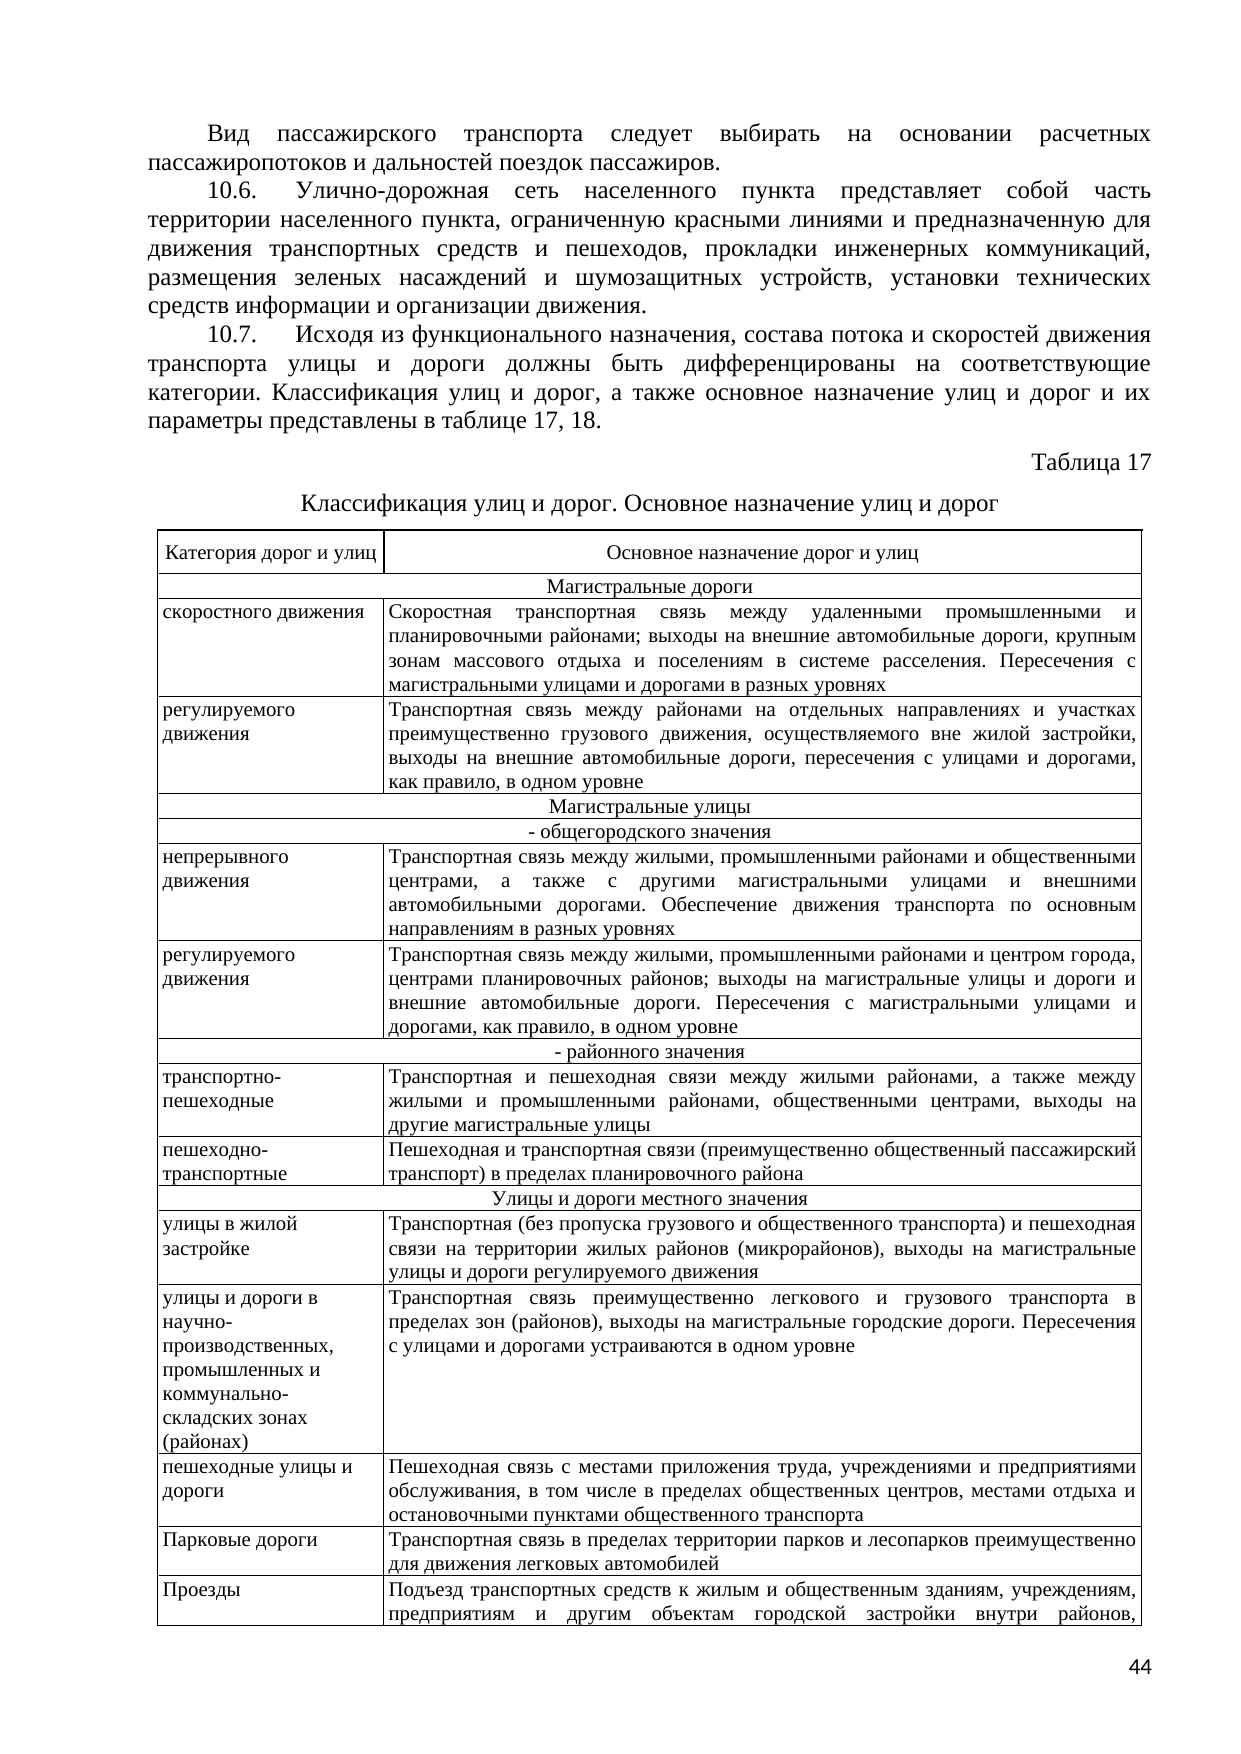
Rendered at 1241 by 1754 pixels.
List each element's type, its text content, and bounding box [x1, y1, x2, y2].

table_cell транспортно-пешеходные [158, 1064, 383, 1136]
table_cell регулируемого движения [158, 697, 383, 793]
text Вид пассажирского транспорта следует выбирать на основании расчетных пассажиропотоков и дальностей поездок пассажиров. [148, 118, 1152, 176]
table_cell Проезды [158, 1576, 383, 1624]
table_cell Транспортная и пешеходная связи между жилыми районами, а также между жилыми и промышленными районами, общественными центрами, выходы на другие магистральные улицы [384, 1064, 1141, 1136]
table_cell Улицы и дороги местного значения [158, 1186, 1141, 1210]
table_cell - районного значения [158, 1039, 1141, 1063]
table_cell Парковые дороги [158, 1527, 383, 1575]
table_cell Транспортная (без пропуска грузового и общественного транспорта) и пешеходная связи на территории жилых районов (микрорайонов), выходы на магистральные улицы и дороги регулируемого движения [384, 1211, 1141, 1283]
table_cell Магистральные дороги [158, 574, 1141, 598]
table_cell Пешеходная связь с местами приложения труда, учреждениями и предприятиями обслуживания, в том числе в пределах общественных центров, местами отдыха и остановочными пунктами общественного транспорта [384, 1454, 1141, 1526]
list Исходя из функционального назначения, состава потока и скоростей движения транспорта улицы и дороги должны быть дифференцированы на соответствующие категории. Классификация улиц и дорог, а также основное назначение улиц и дорог и их параметры представлены в таблице 17, 18. [148, 319, 1152, 434]
table_cell скоростного движения [158, 599, 383, 696]
list Улично-дорожная сеть населенного пункта представляет собой часть территории населенного пункта, ограниченную красными линиями и предназначенную для движения транспортных средств и пешеходов, прокладки инженерных коммуникаций, размещения зеленых насаждений и шумозащитных устройств, установки технических средств информации и организации движения. [148, 176, 1152, 319]
table_header Категория дорог и улиц [158, 531, 383, 573]
table_cell Транспортная связь между жилыми, промышленными районами и центром города, центрами планировочных районов; выходы на магистральные улицы и дороги и внешние автомобильные дороги. Пересечения с магистральными улицами и дорогами, как правило, в одном уровне [384, 941, 1141, 1038]
table_cell Скоростная транспортная связь между удаленными промышленными и планировочными районами; выходы на внешние автомобильные дороги, крупным зонам массового отдыха и поселениям в системе расселения. Пересечения с магистральными улицами и дорогами в разных уровнях [384, 599, 1141, 696]
table_cell пешеходные улицы и дороги [158, 1454, 383, 1526]
table_cell регулируемого движения [158, 941, 383, 1038]
table_cell пешеходно-транспортные [158, 1137, 383, 1185]
table_header Основное назначение дорог и улиц [385, 531, 1141, 573]
table_cell Транспортная связь между районами на отдельных направлениях и участках преимущественно грузового движения, осуществляемого вне жилой застройки, выходы на внешние автомобильные дороги, пересечения с улицами и дорогами, как правило, в одном уровне [384, 697, 1141, 793]
table_cell - общегородского значения [158, 819, 1141, 843]
table_cell Пешеходная и транспортная связи (преимущественно общественный пассажирский транспорт) в пределах планировочного района [384, 1137, 1141, 1185]
table_cell Транспортная связь между жилыми, промышленными районами и общественными центрами, а также с другими магистральными улицами и внешними автомобильными дорогами. Обеспечение движения транспорта по основным направлениям в разных уровнях [384, 844, 1141, 940]
text Классификация улиц и дорог. Основное назначение улиц и дорог [148, 488, 1152, 517]
table_cell Транспортная связь в пределах территории парков и лесопарков преимущественно для движения легковых автомобилей [384, 1527, 1141, 1575]
table_cell непрерывного движения [158, 844, 383, 940]
table_cell улицы и дороги в научно-производственных, промышленных и коммунально-складских зонах (районах) [158, 1285, 383, 1453]
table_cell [384, 1576, 1141, 1624]
text Таблица 17 [148, 447, 1152, 476]
table_cell Магистральные улицы [158, 794, 1141, 818]
table_cell улицы в жилой застройке [158, 1211, 383, 1283]
table_cell Транспортная связь преимущественно легкового и грузового транспорта в пределах зон (районов), выходы на магистральные городские дороги. Пересечения с улицами и дорогами устраиваются в одном уровне [384, 1285, 1141, 1453]
